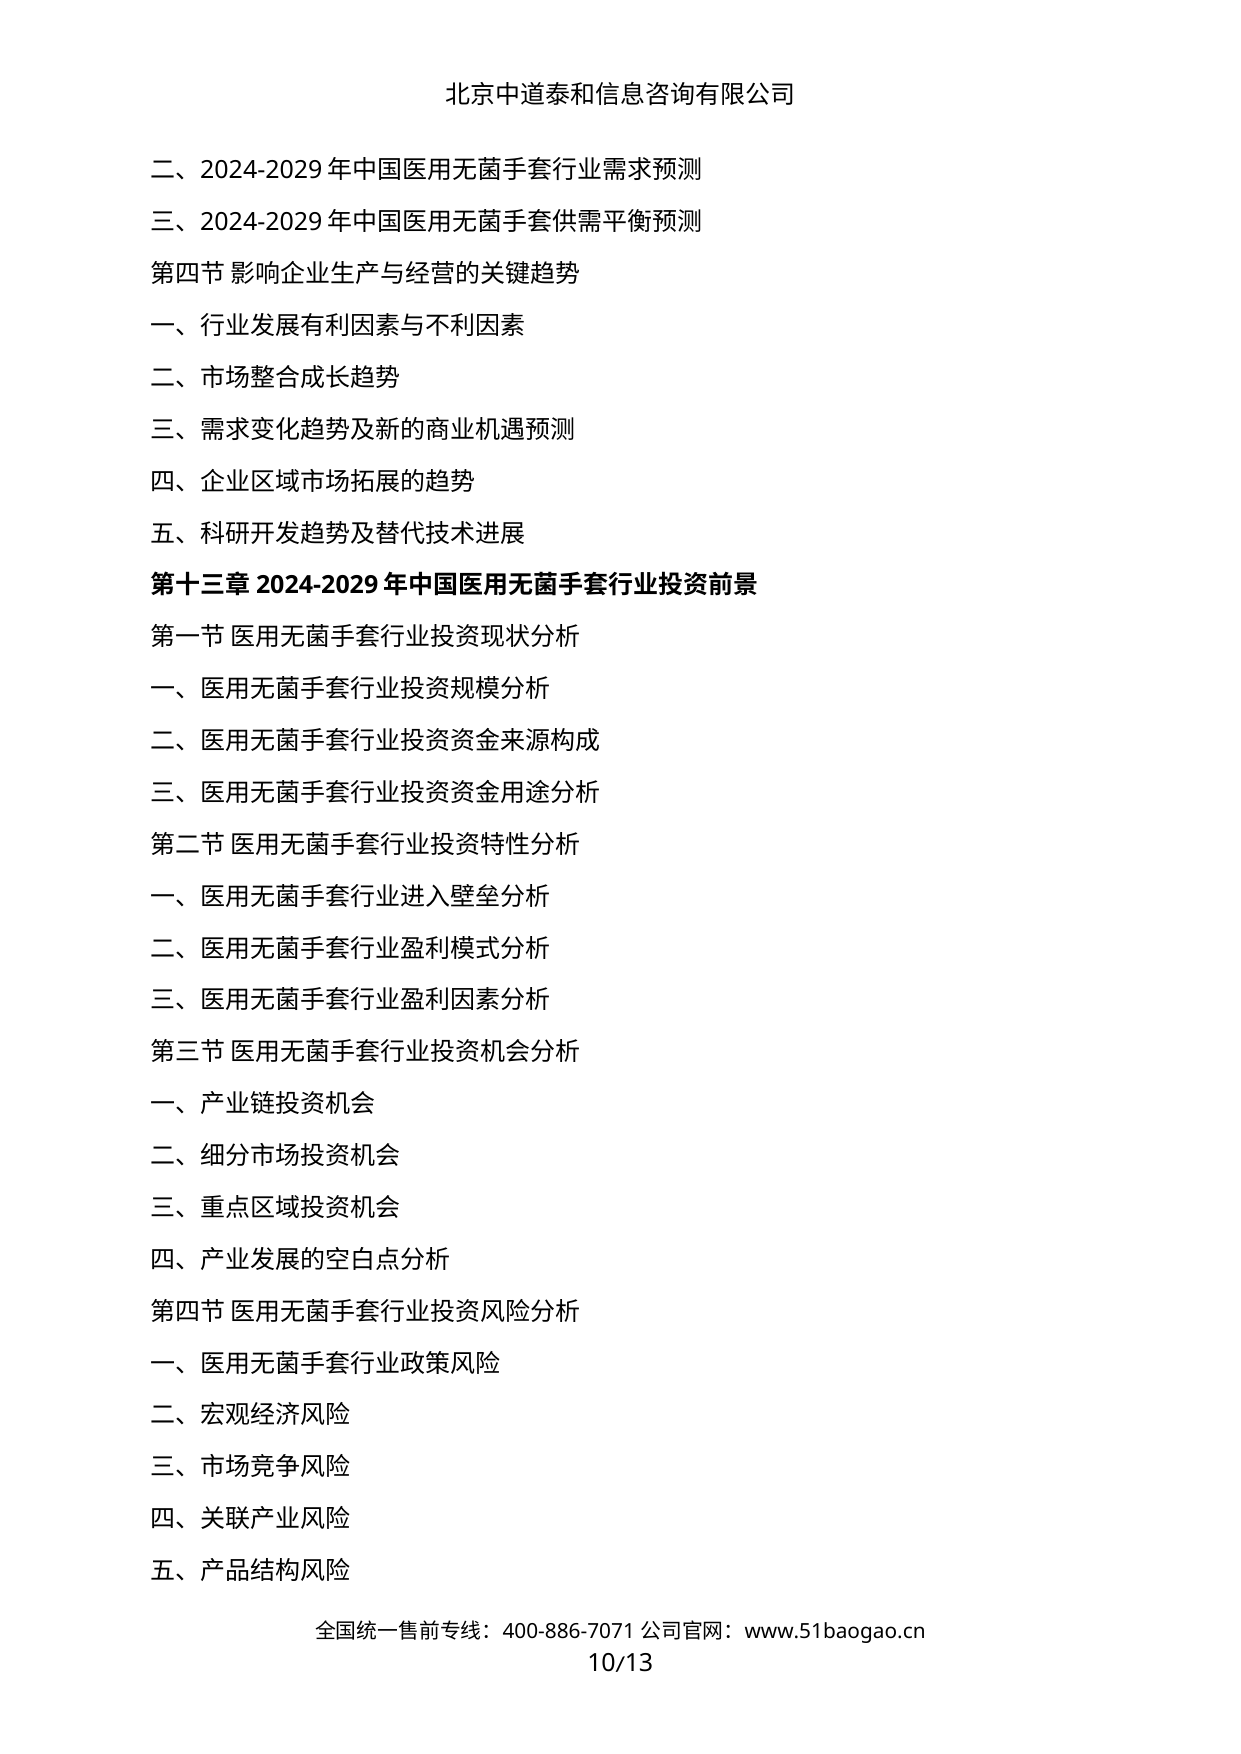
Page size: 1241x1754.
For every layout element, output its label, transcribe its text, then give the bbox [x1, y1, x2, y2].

text 一、医用无菌手套行业投资规模分析 [150, 669, 1090, 705]
text 二、医用无菌手套行业投资资金来源构成 [150, 721, 1090, 757]
text 二、医用无菌手套行业盈利模式分析 [150, 928, 1090, 964]
text 一、产业链投资机会 [150, 1084, 1090, 1120]
text 四、产业发展的空白点分析 [150, 1239, 1090, 1276]
text 一、医用无菌手套行业政策风险 [150, 1343, 1090, 1379]
text 第十三章 2024-2029年中国医用无菌手套行业投资前景 [150, 565, 1090, 601]
text 三、需求变化趋势及新的商业机遇预测 [150, 409, 1090, 446]
text 四、关联产业风险 [150, 1499, 1090, 1535]
text 三、医用无菌手套行业投资资金用途分析 [150, 772, 1090, 809]
text 二、宏观经济风险 [150, 1395, 1090, 1431]
text 二、市场整合成长趋势 [150, 357, 1090, 394]
text 三、2024-2029年中国医用无菌手套供需平衡预测 [150, 202, 1090, 238]
text 第一节 医用无菌手套行业投资现状分析 [150, 617, 1090, 653]
text 第三节 医用无菌手套行业投资机会分析 [150, 1032, 1090, 1068]
text 一、医用无菌手套行业进入壁垒分析 [150, 876, 1090, 912]
text 五、科研开发趋势及替代技术进展 [150, 513, 1090, 549]
text 三、医用无菌手套行业盈利因素分析 [150, 980, 1090, 1016]
text 第二节 医用无菌手套行业投资特性分析 [150, 824, 1090, 861]
text 五、产品结构风险 [150, 1551, 1090, 1587]
text 四、企业区域市场拓展的趋势 [150, 461, 1090, 497]
text 第四节 影响企业生产与经营的关键趋势 [150, 254, 1090, 290]
text 二、2024-2029年中国医用无菌手套行业需求预测 [150, 150, 1090, 186]
text 一、行业发展有利因素与不利因素 [150, 306, 1090, 342]
text 二、细分市场投资机会 [150, 1136, 1090, 1172]
text 三、市场竞争风险 [150, 1447, 1090, 1483]
text 第四节 医用无菌手套行业投资风险分析 [150, 1291, 1090, 1327]
text 三、重点区域投资机会 [150, 1187, 1090, 1224]
